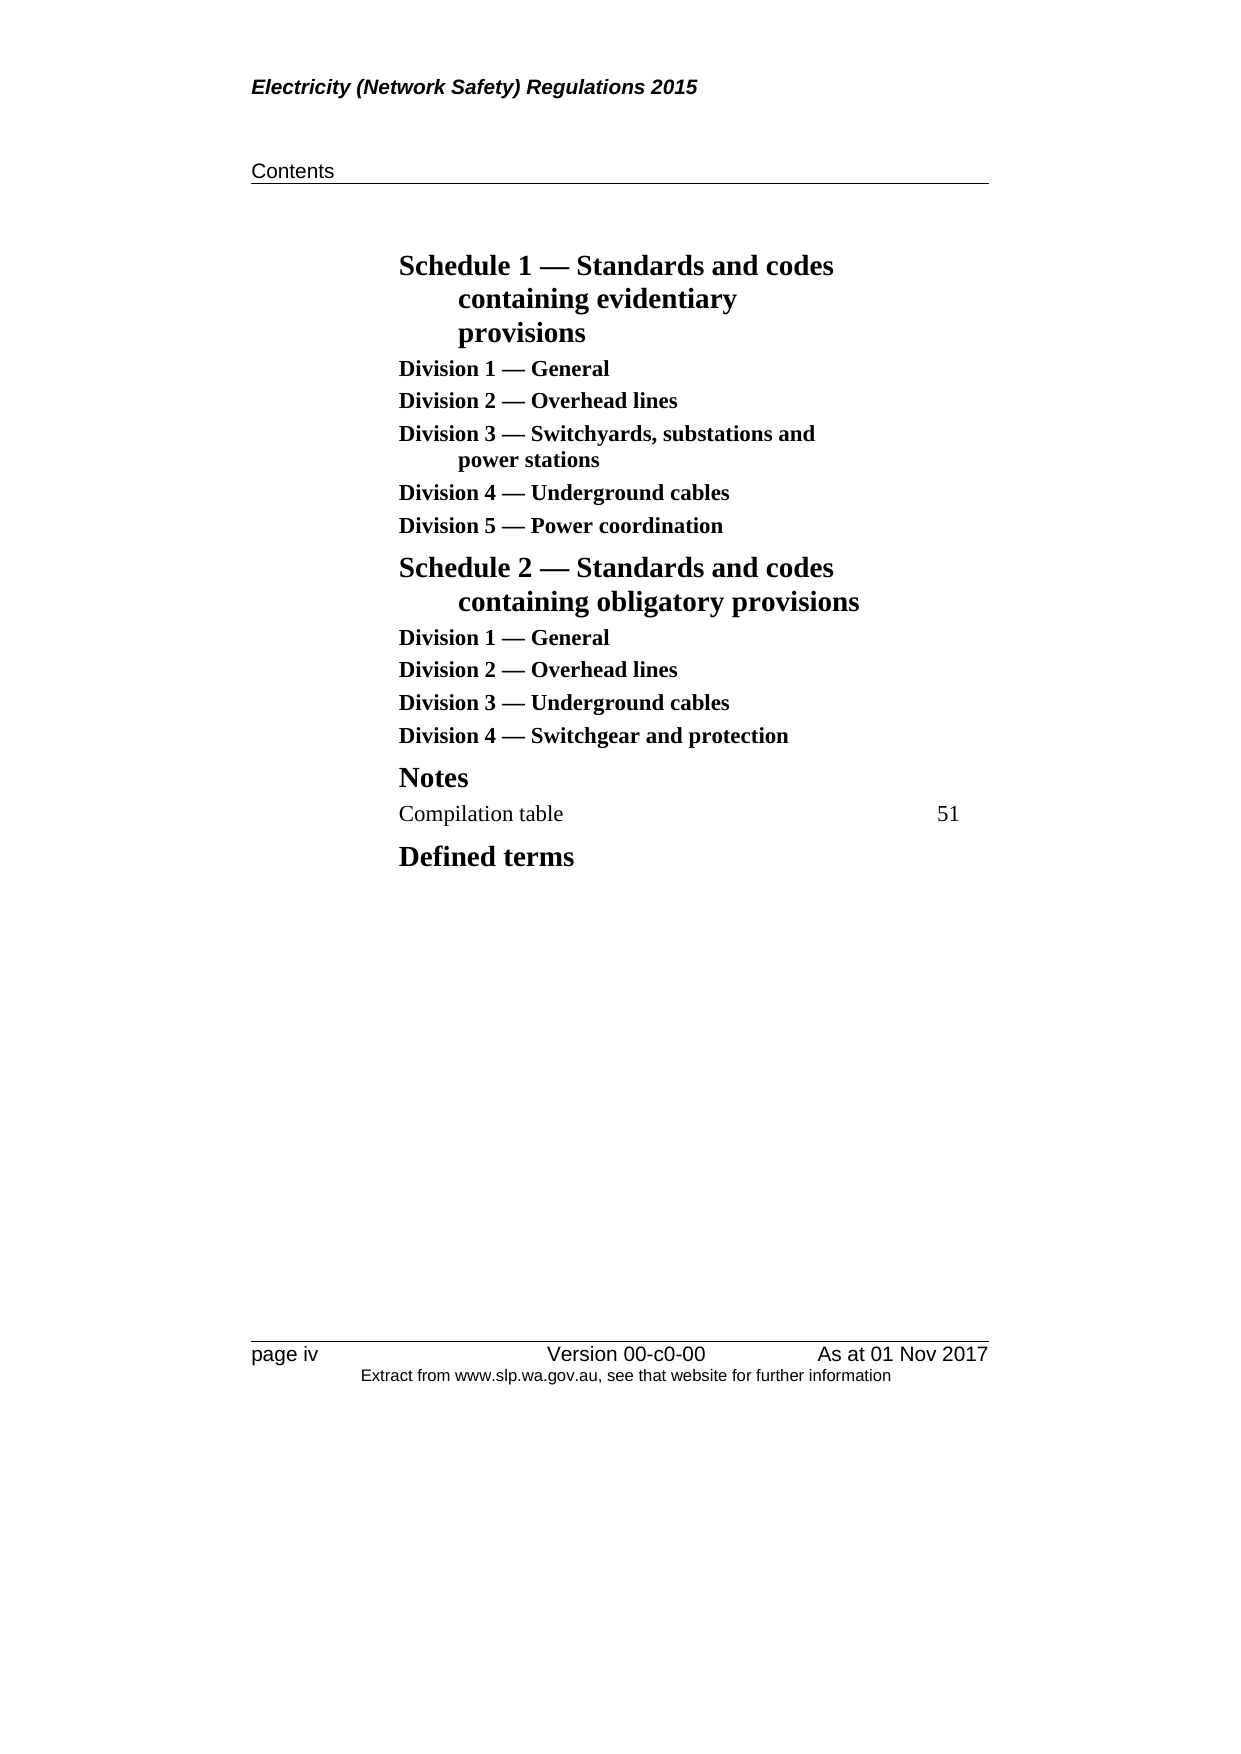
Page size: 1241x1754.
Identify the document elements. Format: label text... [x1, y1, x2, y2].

text Division 2 — Overhead lines [399, 387, 871, 414]
text Notes [399, 761, 871, 794]
text Defined terms [399, 839, 871, 873]
text Division 3 — Switchyards, substations and power stations [399, 420, 871, 473]
text Schedule 2 — Standards and codes containing obligatory provisions [399, 551, 871, 618]
text Division 4 — Underground cables [399, 479, 871, 505]
text Division 3 — Underground cables [399, 689, 871, 715]
text Schedule 1 — Standards and codes containing evidentiary provisions [399, 248, 871, 349]
text Division 1 — General [399, 624, 871, 650]
text Division 4 — Switchgear and protection [399, 722, 871, 748]
text Division 1 — General [399, 355, 871, 381]
text Division 2 — Overhead lines [399, 656, 871, 683]
text Division 5 — Power coordination [399, 512, 871, 538]
text Compilation table 51 [310, 800, 871, 827]
